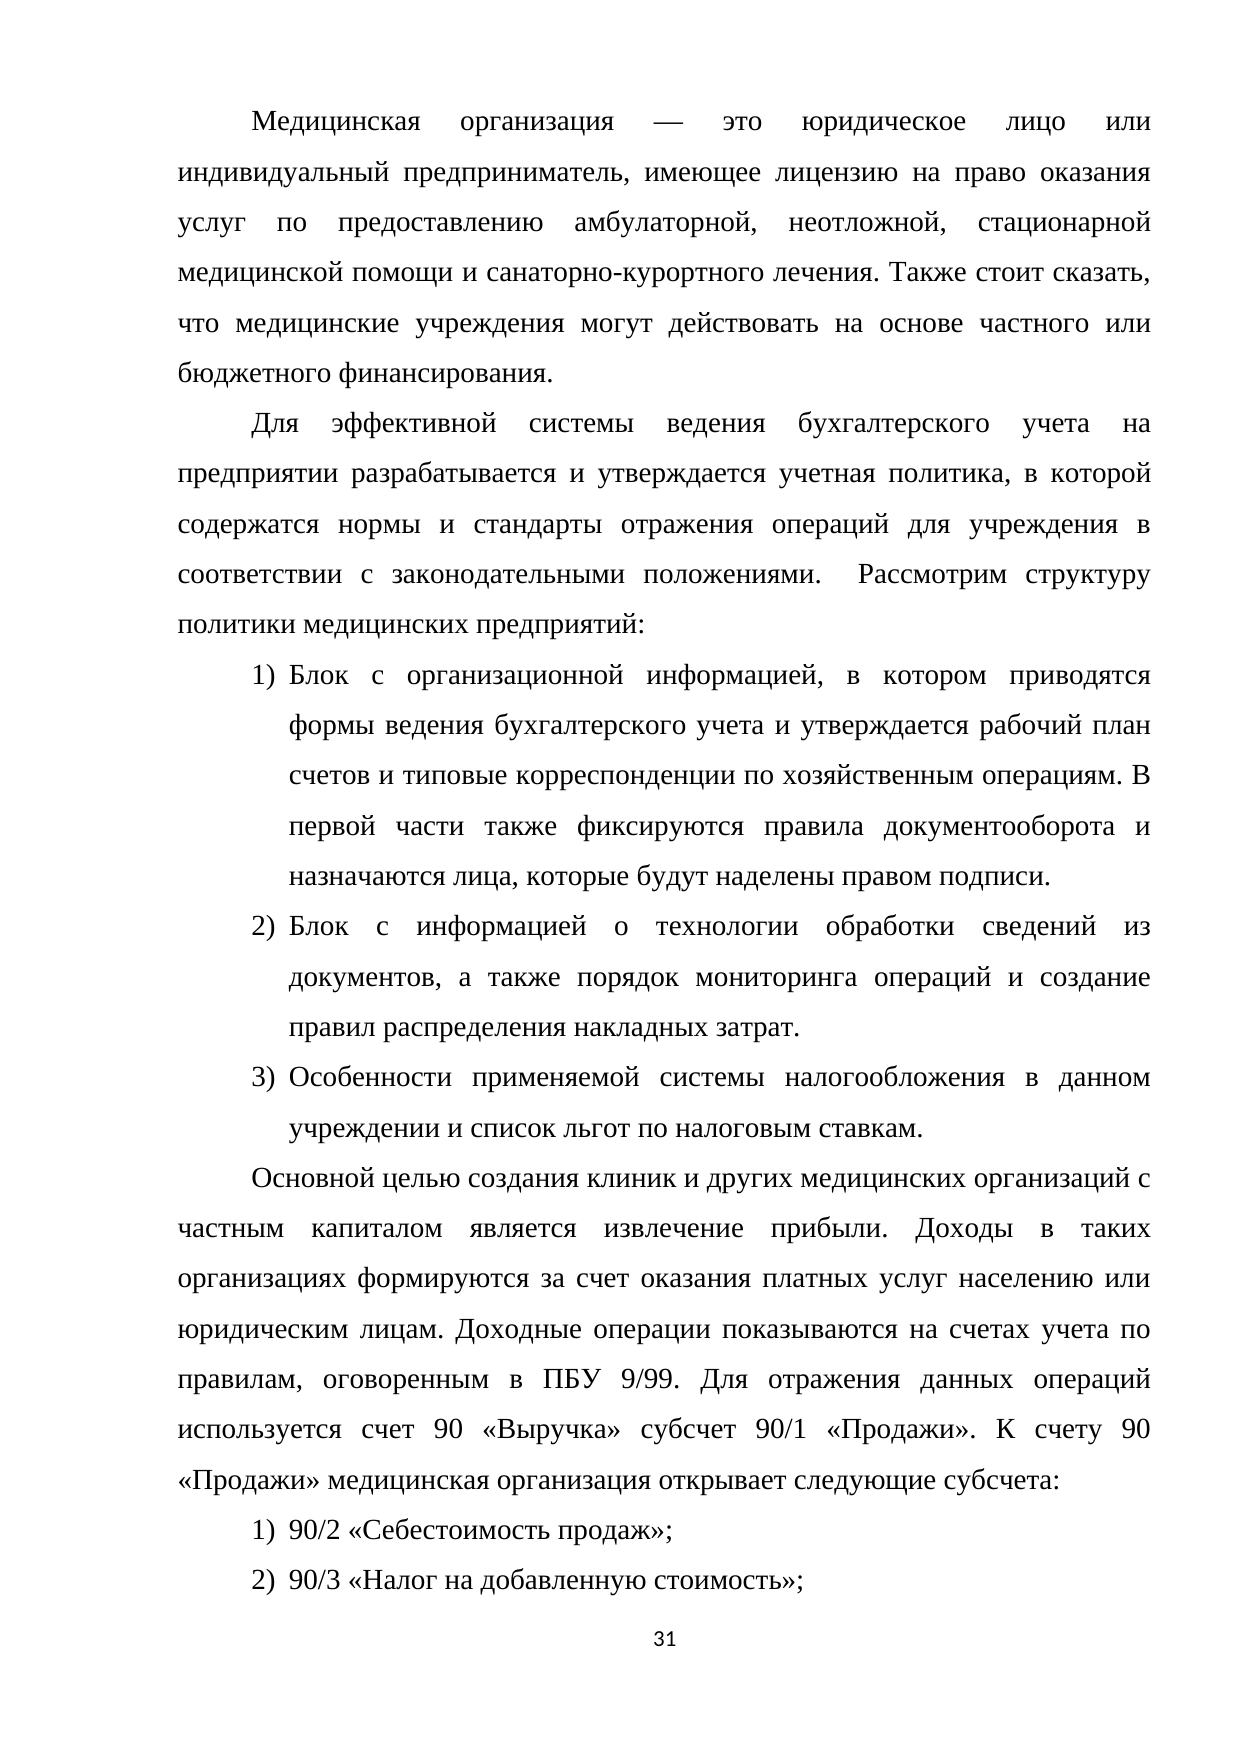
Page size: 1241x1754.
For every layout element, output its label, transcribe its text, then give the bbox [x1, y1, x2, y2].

list 90/2 «Себестоимость продаж»; [251, 1512, 1152, 1546]
text Основной целью создания клиник и других медицинских организаций с частным капиталом является извлечение прибыли. Доходы в таких организациях формируются за счет оказания платных услуг населению или юридическим лицам. Доходные операции показываются на счетах учета по правилам, оговоренным в ПБУ 9/99. Для отражения данных операций используется счет 90 «Выручка» субсчет 90/1 «Продажи». К счету 90 «Продажи» медицинская организация открывает следующие субсчета: [177, 1160, 1152, 1495]
text Для эффективной системы ведения бухгалтерского учета на предприятии разрабатывается и утверждается учетная политика, в которой содержатся нормы и стандарты отражения операций для учреждения в соответствии с законодательными положениями. Рассмотрим структуру политики медицинских предприятий: [177, 405, 1152, 640]
list Особенности применяемой системы налогообложения в данном учреждении и список льгот по налоговым ставкам. [251, 1059, 1152, 1143]
list Блок с организационной информацией, в котором приводятся формы ведения бухгалтерского учета и утверждается рабочий план счетов и типовые корреспонденции по хозяйственным операциям. В первой части также фиксируются правила документооборота и назначаются лица, которые будут наделены правом подписи. [251, 657, 1152, 892]
list Блок с информацией о технологии обработки сведений из документов, а также порядок мониторинга операций и создание правил распределения накладных затрат. [251, 908, 1152, 1043]
text Медицинская организация — это юридическое лицо или индивидуальный предприниматель, имеющее лицензию на право оказания услуг по предоставлению амбулаторной, неотложной, стационарной медицинской помощи и санаторно-курортного лечения. Также стоит сказать, что медицинские учреждения могут действовать на основе частного или бюджетного финансирования. [177, 103, 1152, 388]
list 90/3 «Налог на добавленную стоимость»; [251, 1562, 1152, 1596]
